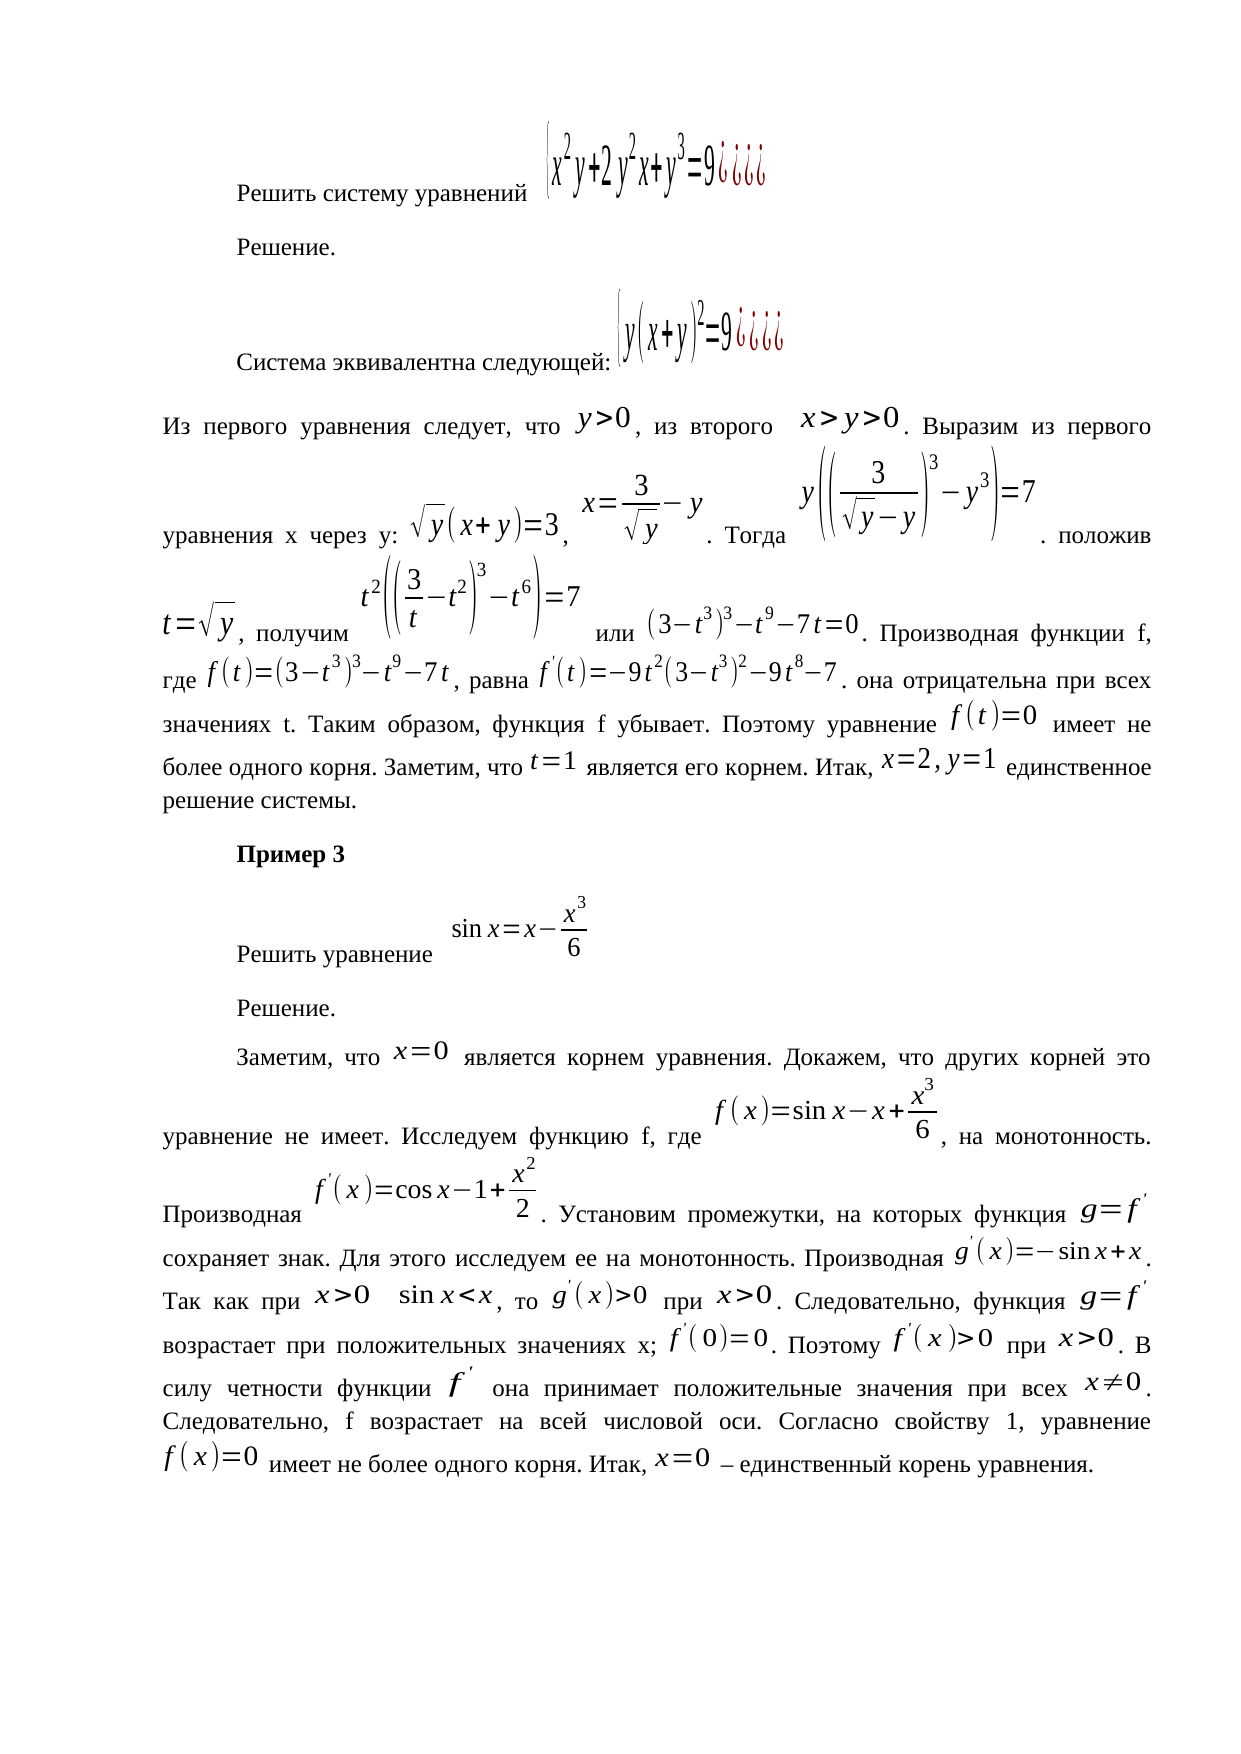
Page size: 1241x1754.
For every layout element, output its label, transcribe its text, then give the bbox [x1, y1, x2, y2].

text Решение. [162, 232, 1152, 261]
text Решить уравнение [162, 893, 1152, 967]
text Пример 3 [162, 839, 1152, 868]
text Из первого уравнения следует, что , из второго . Выразим из первого уравнения x через y: , . Тогда . положив , получим или . Производная функции f, где , равна . она отрицательна при всех значениях t. Таким образом, функция f убывает. Поэтому уравнение имеет не более одного корня. Заметим, что является его корнем. Итак, единственное решение системы. [162, 401, 1152, 814]
text Решение. [162, 993, 1152, 1021]
text Система эквивалентна следующей: [162, 286, 1152, 375]
text Заметим, что является корнем уравнения. Докажем, что других корней это уравнение не имеет. Исследуем функцию f, где , на монотонность. Производная . Установим промежутки, на которых функция сохраняет знак. Для этого исследуем ее на монотонность. Производная . Так как при , то при . Следовательно, функция возрастает при положительных значениях x; . Поэтому при . В силу четности функции она принимает положительные значения при всех . Следовательно, f возрастает на всей числовой оси. Согласно свойству 1, уравнение имеет не более одного корня. Итак, – единственный корень уравнения. [162, 1036, 1152, 1478]
text Решить систему уравнений [162, 118, 1152, 207]
